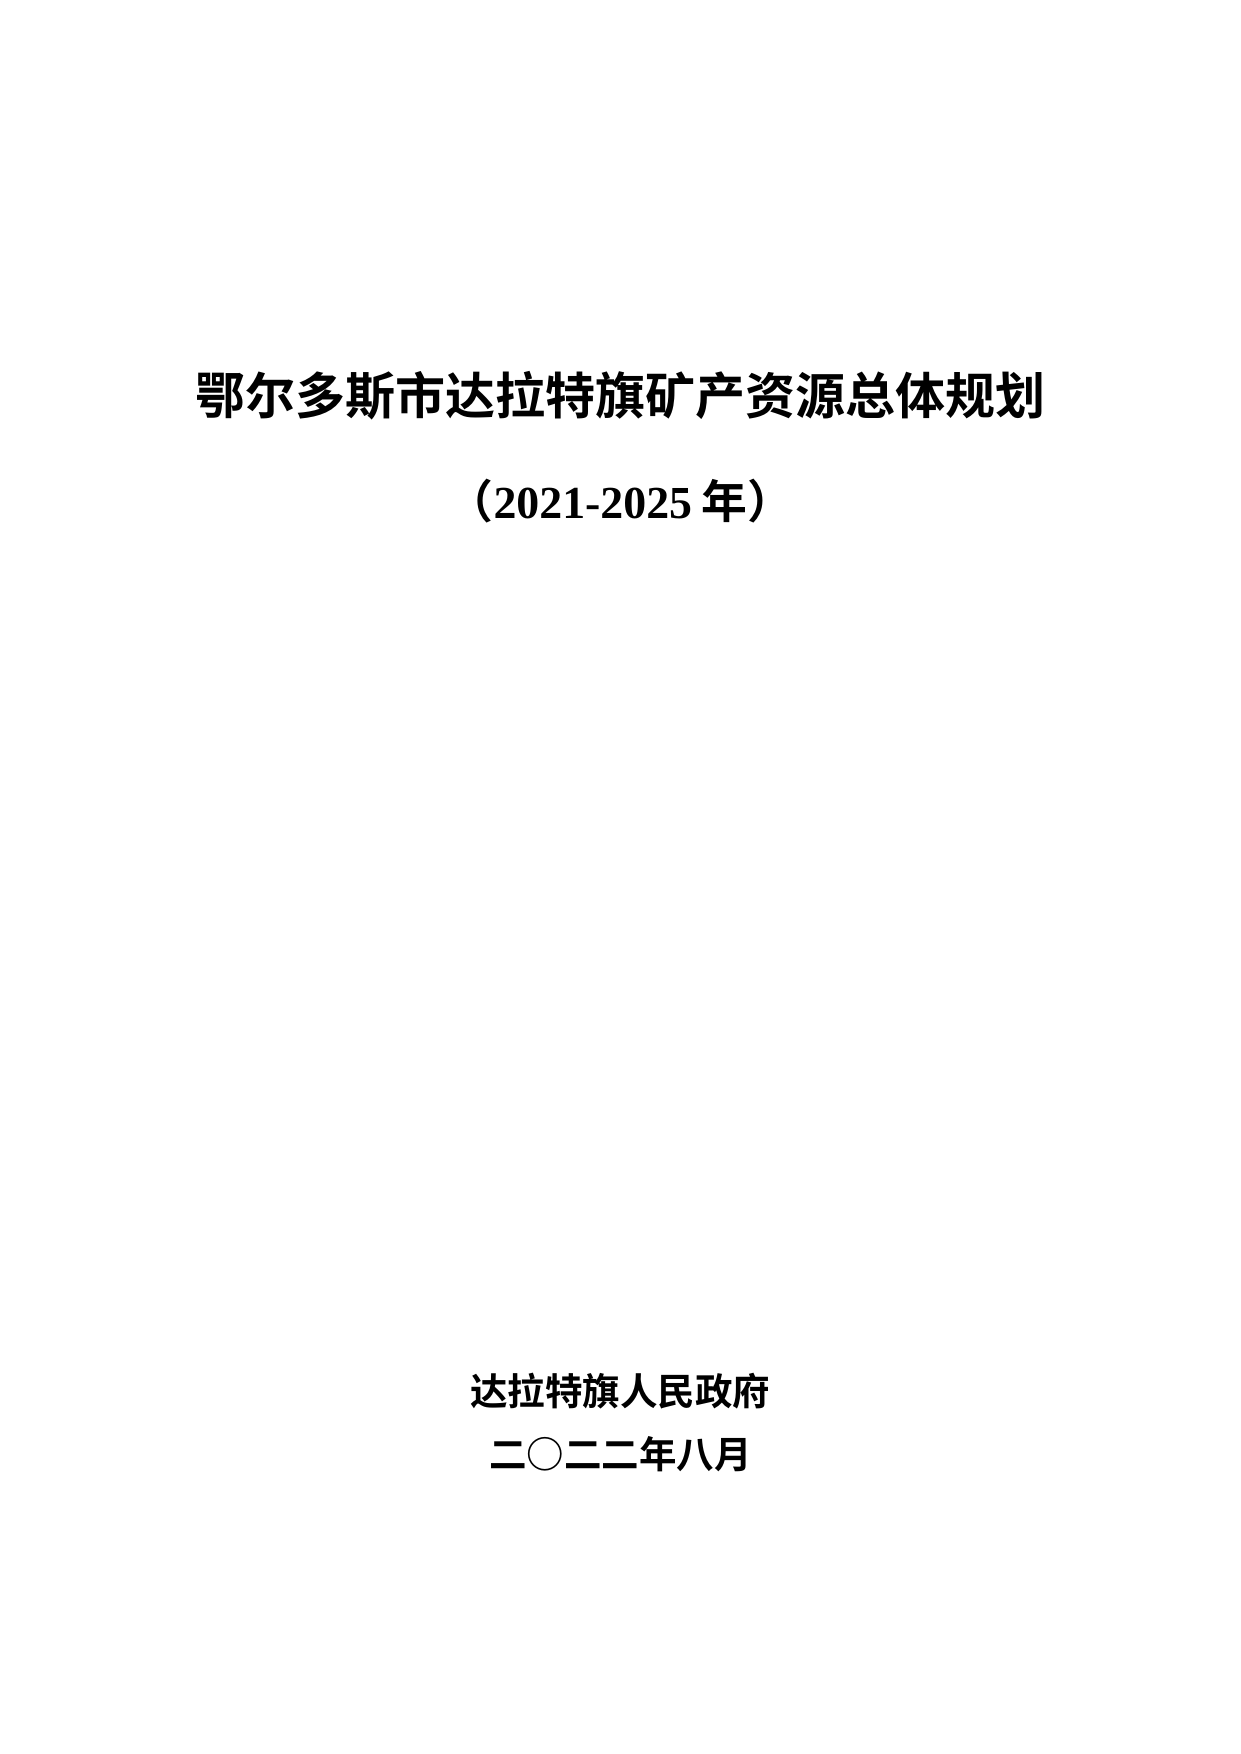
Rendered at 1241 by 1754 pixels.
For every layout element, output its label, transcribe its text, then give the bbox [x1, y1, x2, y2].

text 达拉特旗人民政府 [187, 1356, 1053, 1418]
text 二○二二年八月 [187, 1418, 1053, 1481]
text （2021-2025年） [187, 435, 1053, 539]
text 鄂尔多斯市达拉特旗矿产资源总体规划 [187, 331, 1053, 435]
